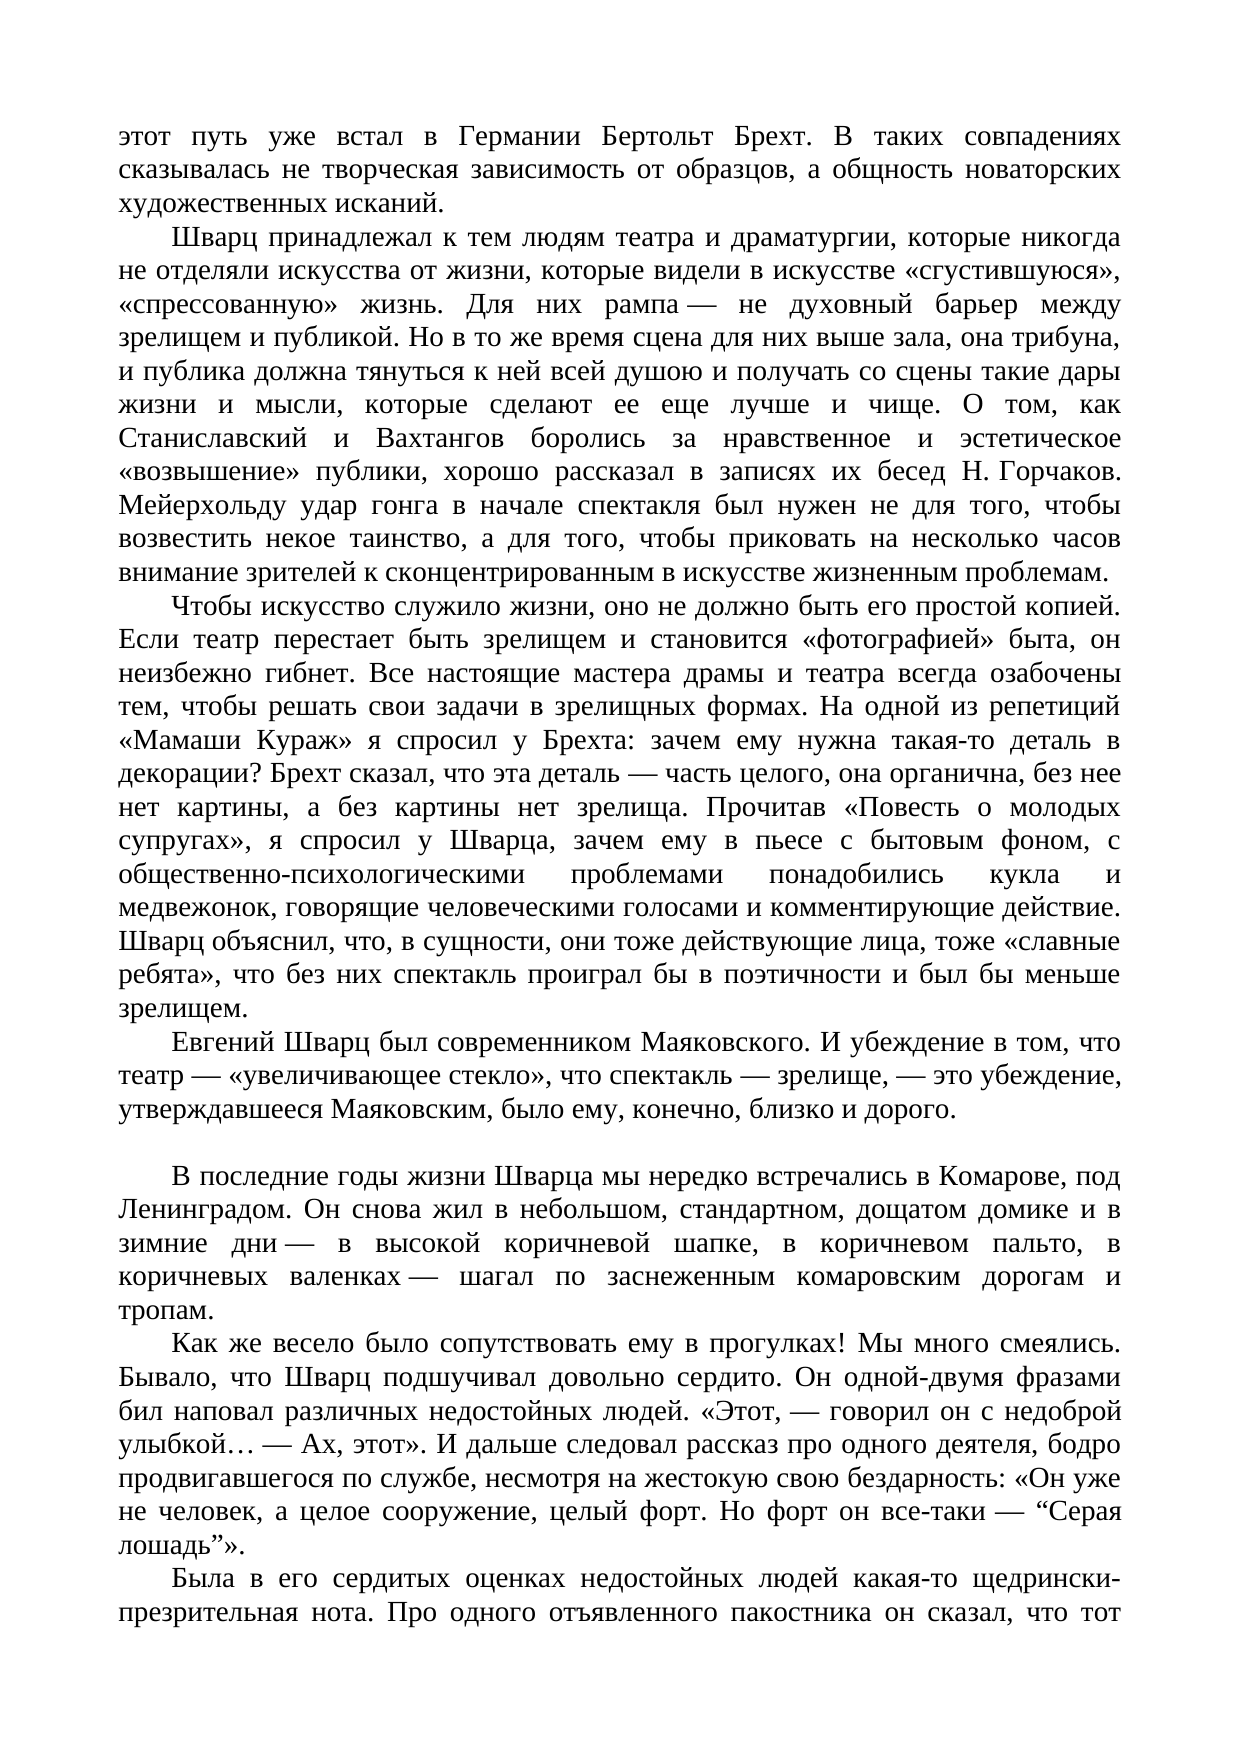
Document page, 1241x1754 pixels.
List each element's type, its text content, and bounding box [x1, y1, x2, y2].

text Чтобы искусство служило жизни, оно не должно быть его простой копией. Если театр перестает быть зрелищем и становится «фотографией» быта, он неизбежно гибнет. Все настоящие мастера драмы и театра всегда озабочены тем, чтобы решать свои задачи в зрелищных формах. На одной из репетиций «Мамаши Кураж» я спросил у Брехта: зачем ему нужна такая-то деталь в декорации? Брехт сказал, что эта деталь — часть целого, она органична, без нее нет картины, а без картины нет зрелища. Прочитав «Повесть о молодых супругах», я спросил у Шварца, зачем ему в пьесе с бытовым фоном, с общественно-психологическими проблемами понадобились кукла и медвежонок, говорящие человеческими голосами и комментирующие действие. Шварц {169} объяснил, что, в сущности, они тоже действующие лица, тоже «славные ребята», что без них спектакль проиграл бы в поэтичности и был бы меньше зрелищем. [118, 588, 1122, 1024]
text Евгений Шварц был современником Маяковского. И убеждение в том, что театр — «увеличивающее стекло», что спектакль — зрелище, — это убеждение, утверждавшееся Маяковским, было ему, конечно, близко и дорого. [118, 1024, 1122, 1124]
text Как же весело было сопутствовать ему в прогулках! Мы много смеялись. Бывало, что Шварц подшучивал довольно сердито. Он одной-двумя фразами бил наповал различных недостойных людей. «Этот, — говорил он с недоброй улыбкой… — Ах, этот». И дальше следовал рассказ про одного деятеля, бодро продвигавшегося по службе, несмотря на жестокую свою бездарность: «Он уже не человек, а целое сооружение, целый форт. Но форт он все-таки — “Серая лошадь”». [118, 1326, 1122, 1560]
text Шварц принадлежал к тем людям театра и драматургии, которые никогда не отделяли искусства от жизни, которые видели в искусстве «сгустившуюся», «спрессованную» жизнь. Для них рампа — не духовный барьер между зрелищем и публикой. Но в то же время сцена для них выше зала, она трибуна, и публика должна тянуться к ней всей душою и получать со сцены такие дары жизни и мысли, которые сделают ее еще лучше и чище. О том, как Станиславский и Вахтангов боролись за нравственное и эстетическое «возвышение» публики, хорошо рассказал в записях их бесед Н. Горчаков. Мейерхольду удар гонга в начале спектакля был нужен не для того, чтобы возвестить некое таинство, а для того, чтобы приковать на несколько часов внимание зрителей к сконцентрированным в искусстве жизненным проблемам. [118, 219, 1122, 588]
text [118, 1560, 1122, 1627]
text В последние годы жизни Шварца мы нередко встречались в Комарове, под Ленинградом. Он снова жил в небольшом, стандартном, дощатом домике и в зимние дни — в высокой коричневой шапке, в коричневом пальто, в коричневых валенках — шагал по заснеженным комаровским дорогам и тропам. [118, 1158, 1122, 1326]
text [118, 118, 1122, 219]
